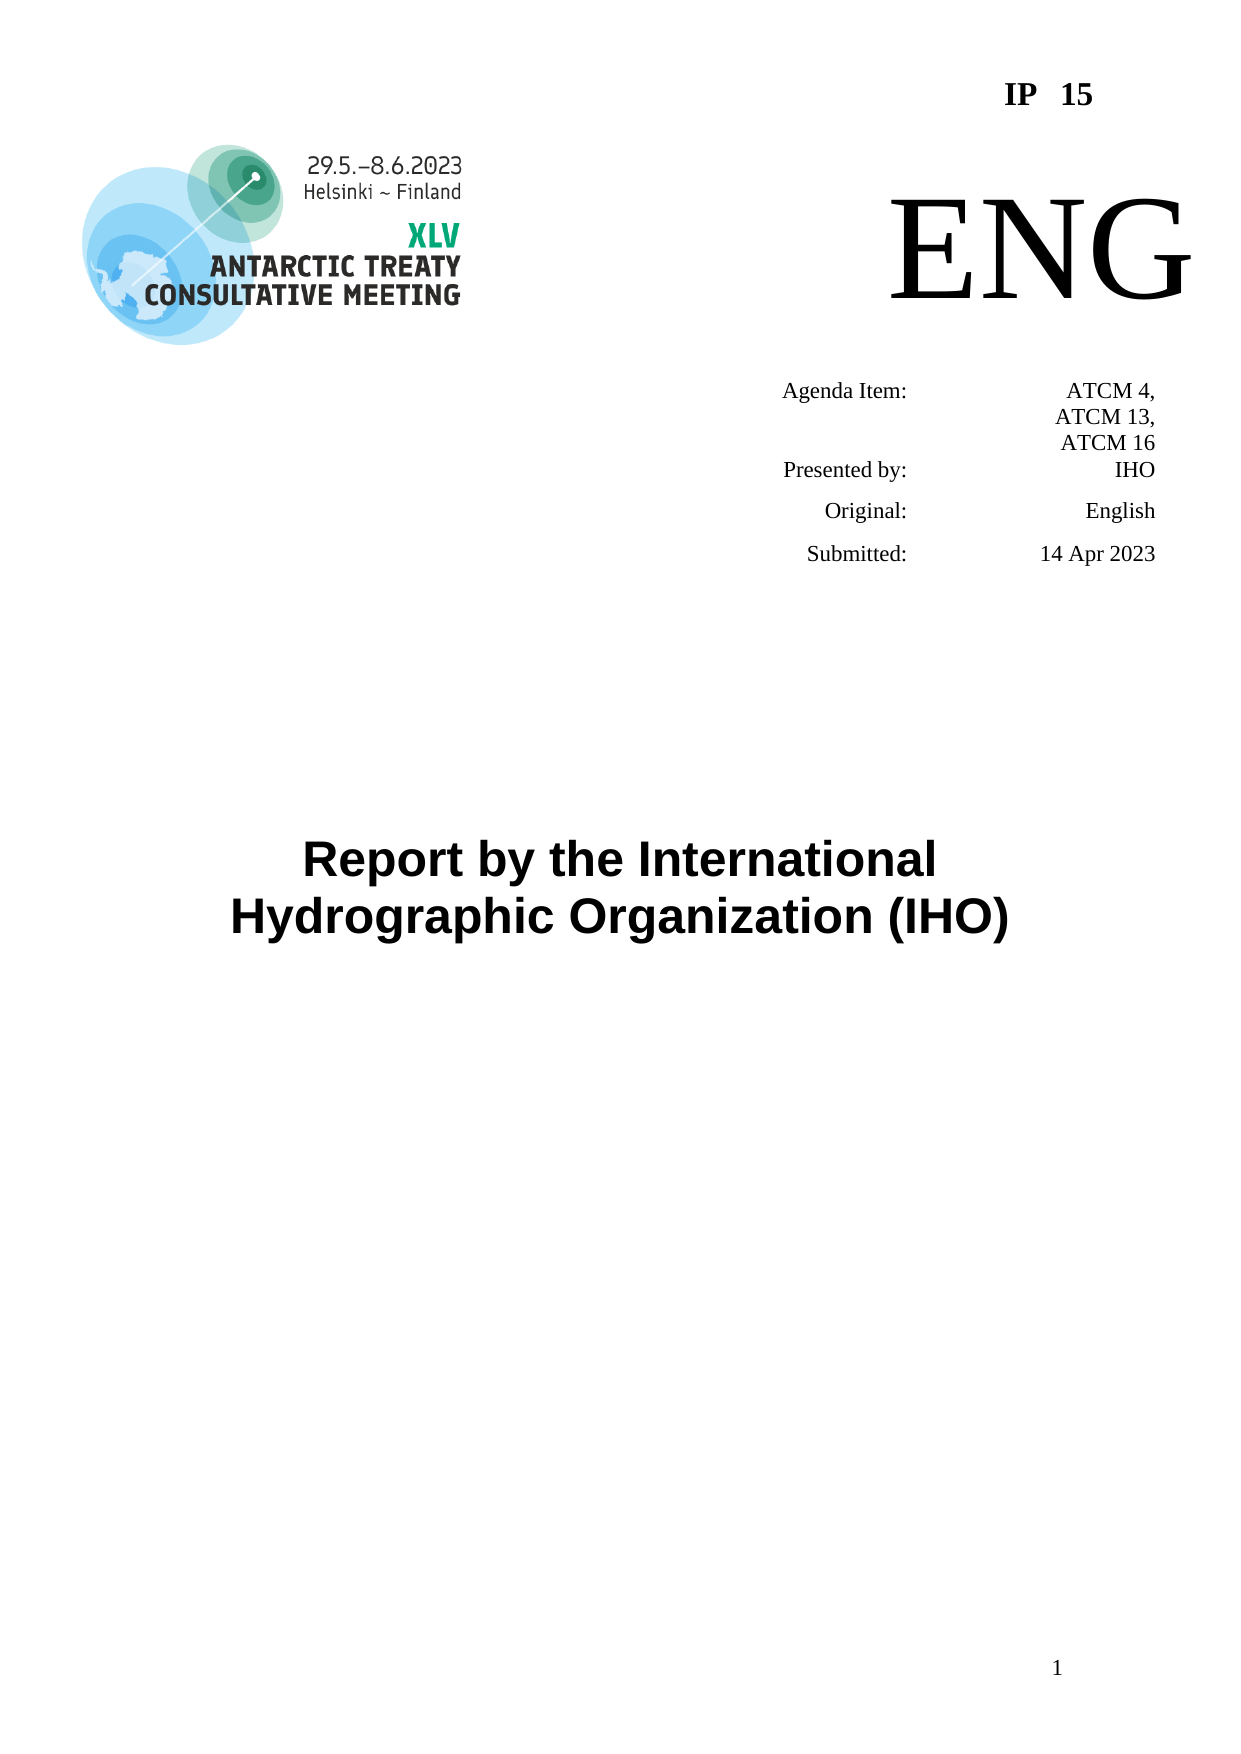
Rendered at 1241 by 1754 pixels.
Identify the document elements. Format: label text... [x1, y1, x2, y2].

title Report by the International Hydrographic Organization (IHO) [177, 829, 1063, 944]
picture [44, 112, 498, 377]
